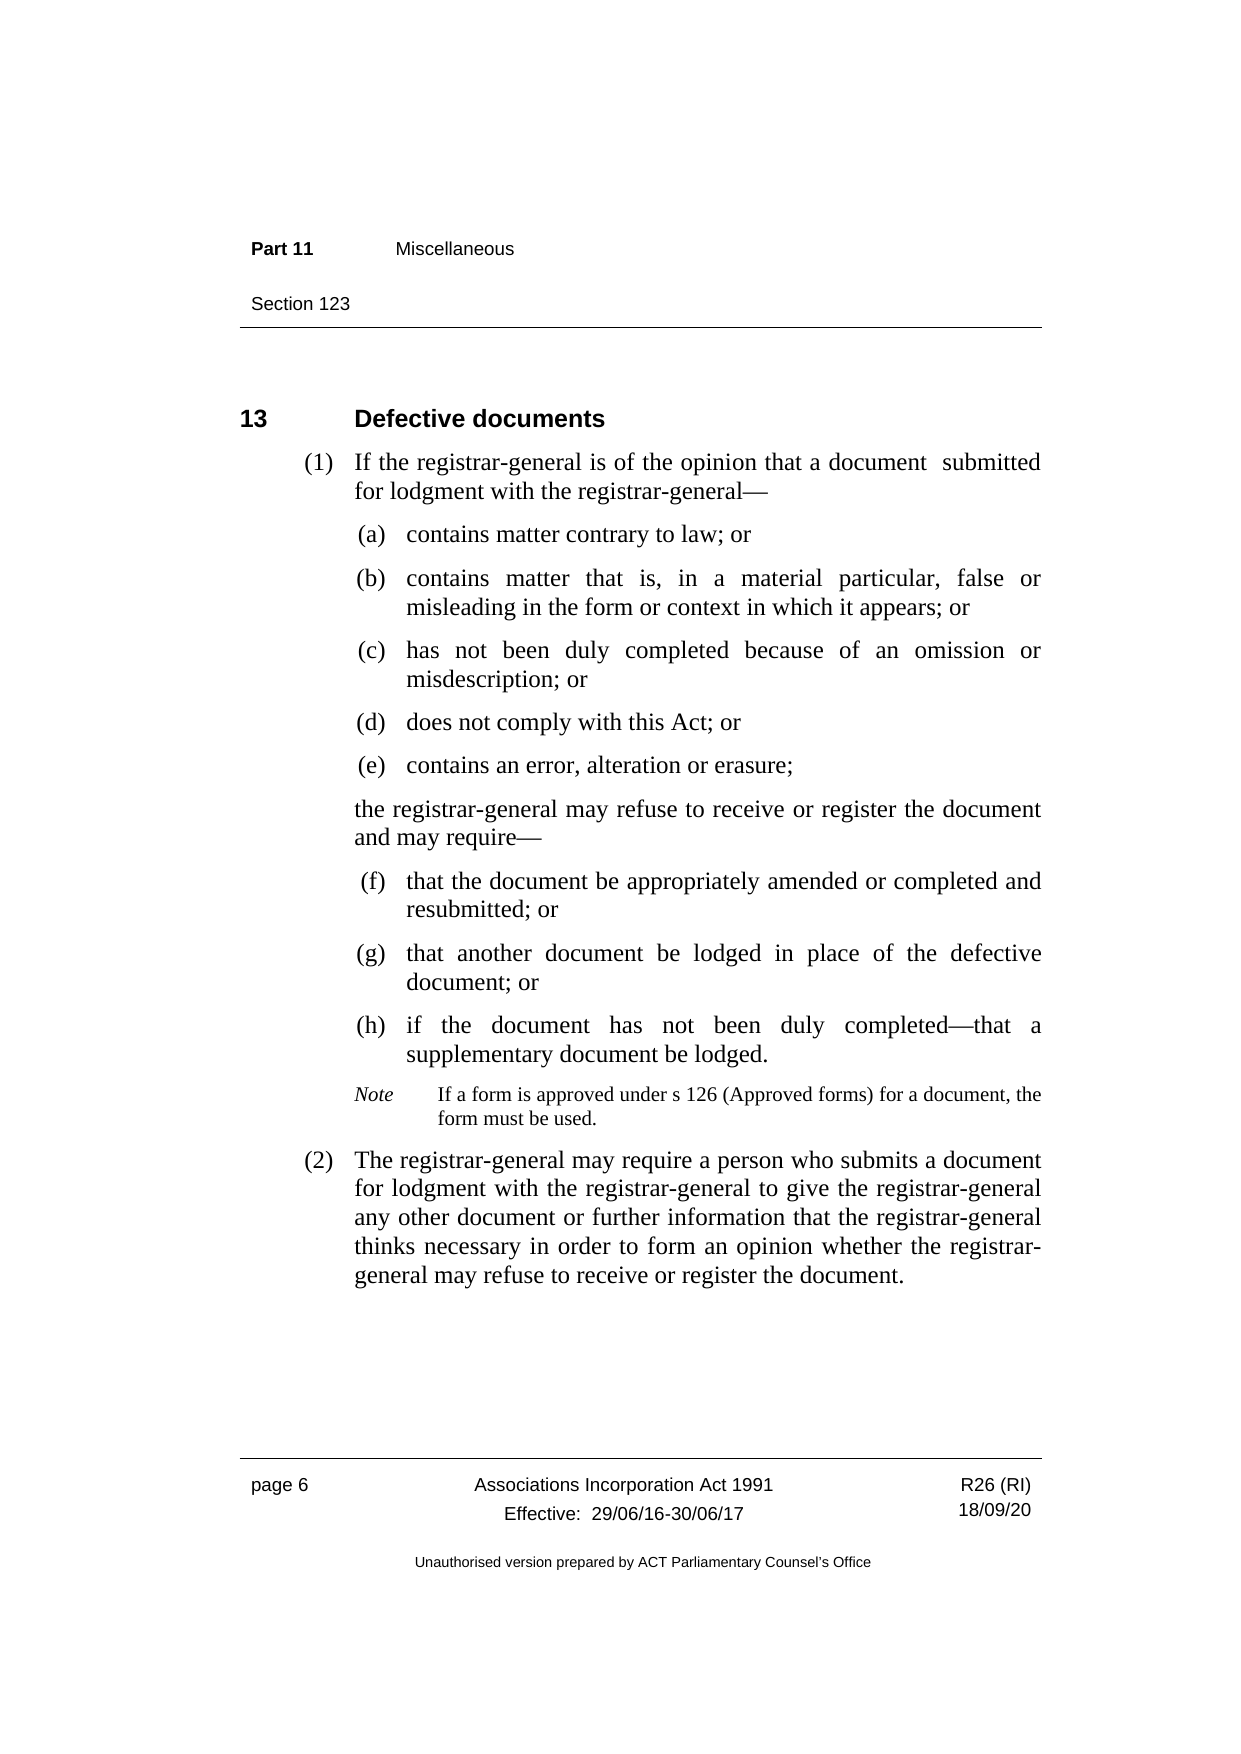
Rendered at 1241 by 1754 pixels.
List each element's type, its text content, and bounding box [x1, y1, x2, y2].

text (h) if the document has not been duly completed—that a supplementary document be lodged. [239, 1010, 1042, 1067]
text (e) contains an error, alteration or erasure; [239, 750, 1042, 779]
text the registrar-general may refuse to receive or register the document and may require— [354, 794, 1042, 851]
text (a) contains matter contrary to law; or [239, 519, 1042, 548]
text (f) that the document be appropriately amended or completed and resubmitted; or [239, 866, 1042, 923]
text (d) does not comply with this Act; or [239, 707, 1042, 736]
text (b) contains matter that is, in a material particular, false or misleading in the form or context in which it appears; or [239, 563, 1042, 620]
text (2) The registrar-general may require a person who submits a document for lodgment with the registrar-general to give the registrar-general any other document or further information that the registrar-general thinks necessary in order to form an opinion whether the registrar-general may refuse to receive or register the document. [239, 1145, 1042, 1288]
text Note If a form is approved under s 126 (Approved forms) for a document, the form must be used. [354, 1082, 1042, 1130]
text (1) If the registrar-general is of the opinion that a document submitted for lodgment with the registrar-general— [239, 447, 1042, 505]
text (c) has not been duly completed because of an omission or misdescription; or [239, 635, 1042, 692]
text (g) that another document be lodged in place of the defective document; or [239, 938, 1042, 995]
text 13 Defective documents [239, 404, 1042, 433]
